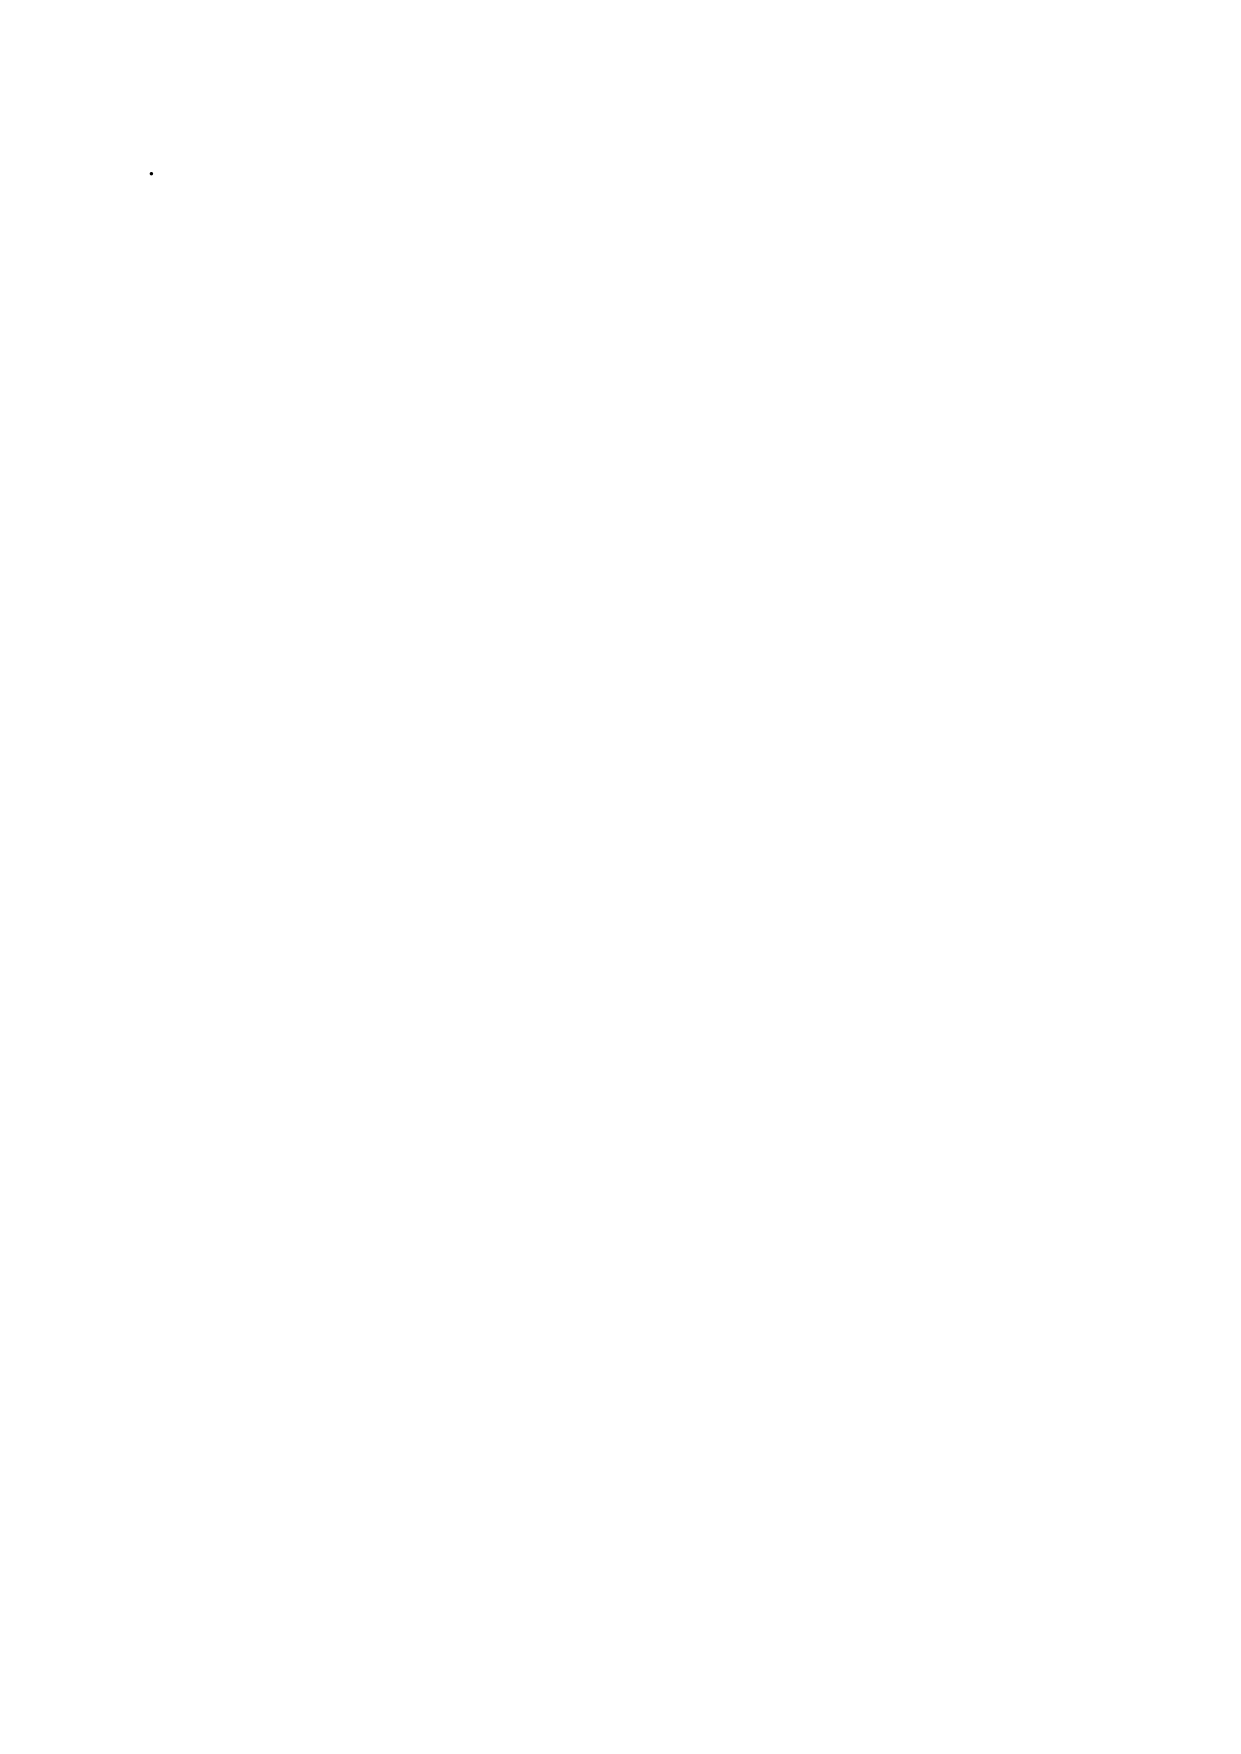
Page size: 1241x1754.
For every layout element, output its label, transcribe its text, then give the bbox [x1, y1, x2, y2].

text . [148, 148, 1093, 181]
